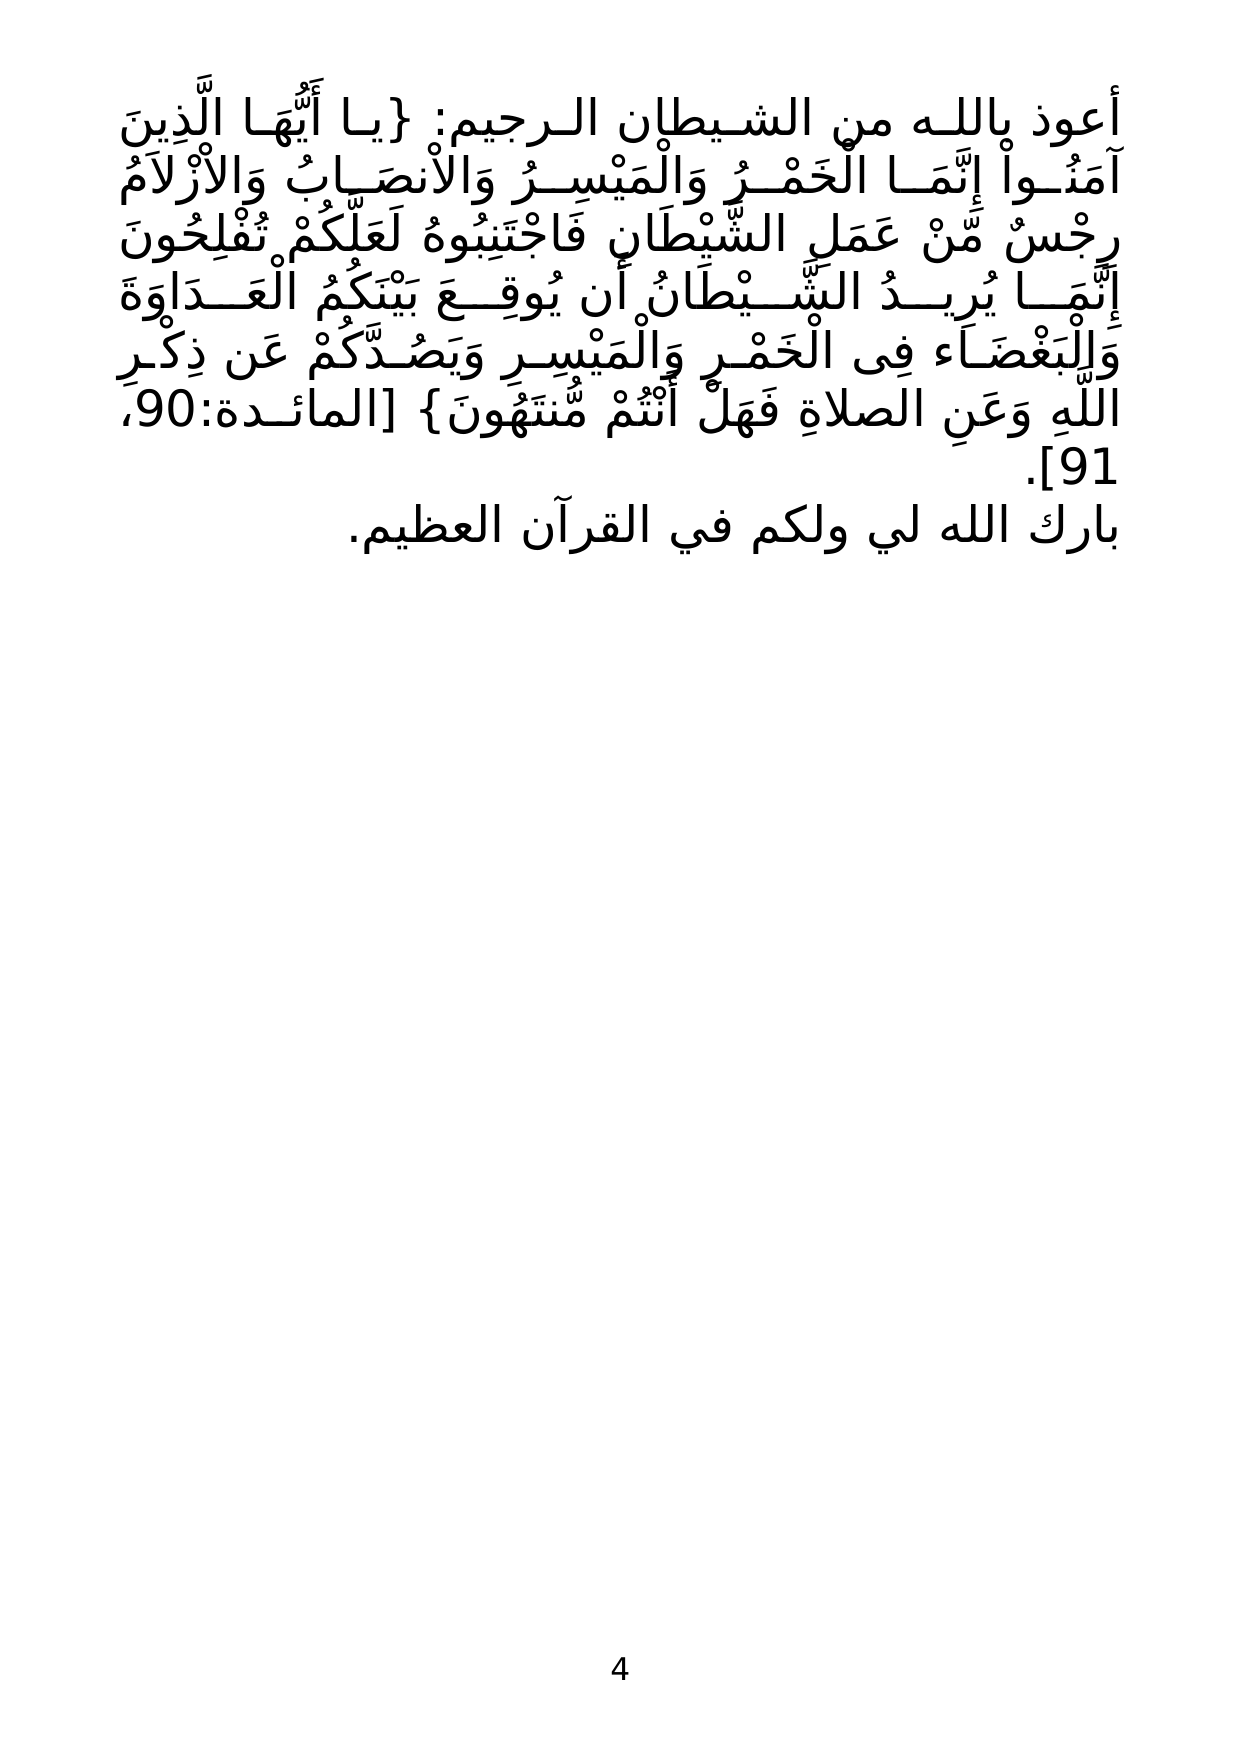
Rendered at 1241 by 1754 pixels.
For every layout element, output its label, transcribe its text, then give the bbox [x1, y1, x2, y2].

text أعوذ بالله من الشيطان الرجيم: {يا أَيُّهَا الَّذِينَ آمَنُواْ إِنَّمَا الْخَمْرُ وَالْمَيْسِرُ وَالاْنصَابُ وَالاْزْلاَمُ رِجْسٌ مّنْ عَمَلِ الشَّيْطَانِ فَاجْتَنِبُوهُ لَعَلَّكُمْ تُفْلِحُونَ إِنَّمَا يُرِيدُ الشَّيْطَانُ أَن يُوقِعَ بَيْنَكُمُ الْعَدَاوَةَ وَالْبَغْضَاء فِى الْخَمْرِ وَالْمَيْسِرِ وَيَصُدَّكُمْ عَن ذِكْرِ اللَّهِ وَعَنِ الصلاةِ فَهَلْ أَنْتُمْ مُّنتَهُونَ} [المائدة:90، 91]. [118, 89, 1122, 496]
text بارك الله لي ولكم في القرآن العظيم. [118, 496, 1122, 554]
